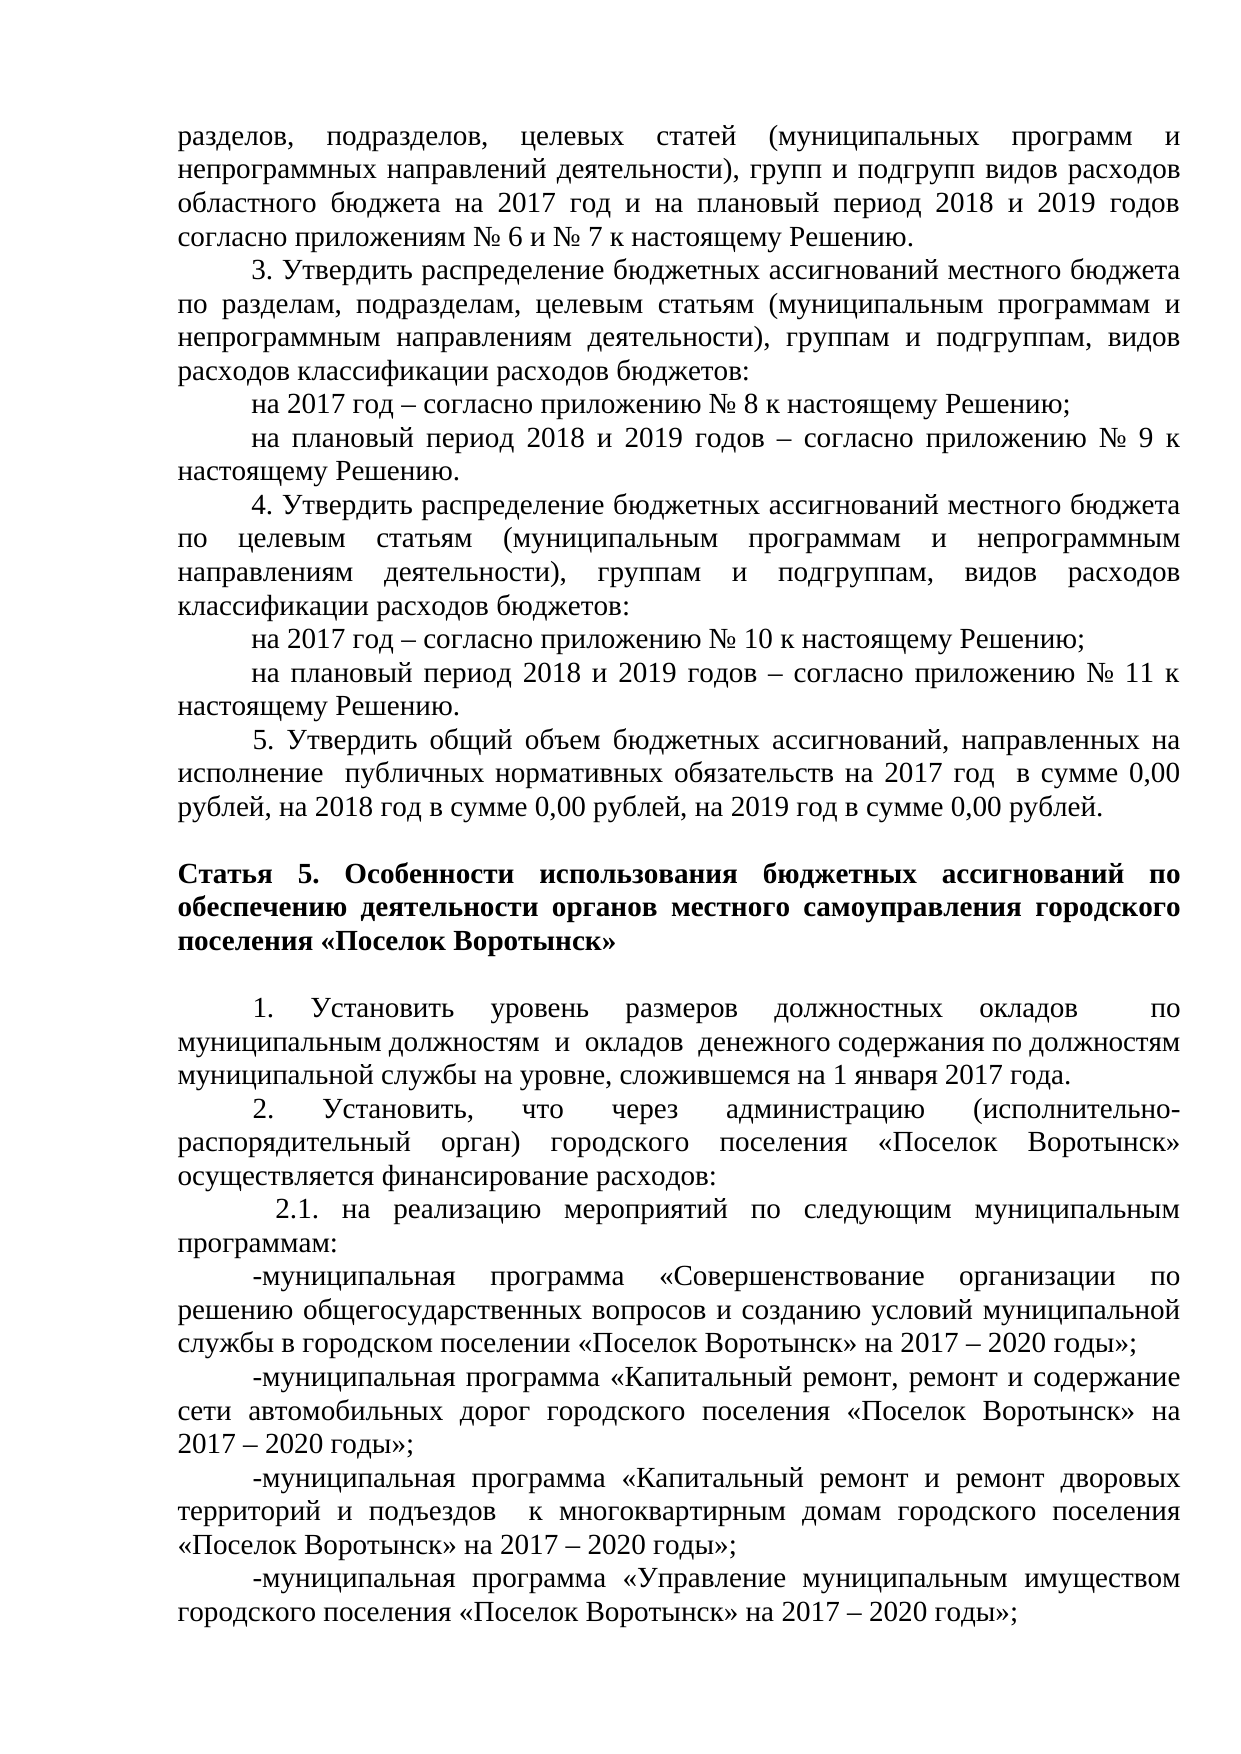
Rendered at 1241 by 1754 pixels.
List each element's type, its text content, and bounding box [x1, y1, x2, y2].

text 4. Утвердить распределение бюджетных ассигнований местного бюджета по целевым статьям (муниципальным программам и непрограммным направлениям деятельности), группам и подгруппам, видов расходов классификации расходов бюджетов: [177, 487, 1181, 621]
text -муниципальная программа «Управление муниципальным имуществом городского поселения «Поселок Воротынск» на 2017 – 2020 годы»; [177, 1560, 1181, 1627]
text 3. Утвердить распределение бюджетных ассигнований местного бюджета по разделам, подразделам, целевым статьям (муниципальным программам и непрограммным направлениям деятельности), группам и подгруппам, видов расходов классификации расходов бюджетов: [177, 252, 1181, 386]
text на 2017 год – согласно приложению № 8 к настоящему Решению; [177, 386, 1181, 420]
text 1. Установить уровень размеров должностных окладов по муниципальным должностям и окладов денежного содержания по должностям муниципальной службы на уровне, сложившемся на 1 января 2017 года. [177, 990, 1181, 1091]
text -муниципальная программа «Капитальный ремонт, ремонт и содержание сети автомобильных дорог городского поселения «Поселок Воротынск» на 2017 – 2020 годы»; [177, 1359, 1181, 1460]
text 2.1. на реализацию мероприятий по следующим муниципальным программам: [177, 1191, 1181, 1258]
text 2. Установить, что через администрацию (исполнительно-распорядительный орган) городского поселения «Поселок Воротынск» осуществляется финансирование расходов: [177, 1091, 1181, 1191]
text -муниципальная программа «Капитальный ремонт и ремонт дворовых территорий и подъездов к многоквартирным домам городского поселения «Поселок Воротынск» на 2017 – 2020 годы»; [177, 1460, 1181, 1560]
text на плановый период 2018 и 2019 годов – согласно приложению № 9 к настоящему Решению. [177, 420, 1181, 487]
text Статья 5. Особенности использования бюджетных ассигнований по обеспечению деятельности органов местного самоуправления городского поселения «Поселок Воротынск» [177, 856, 1181, 957]
text на 2017 год – согласно приложению № 10 к настоящему Решению; [177, 621, 1181, 655]
text 5. Утвердить общий объем бюджетных ассигнований, направленных на исполнение публичных нормативных обязательств на 2017 год в сумме 0,00 рублей, на 2018 год в сумме 0,00 рублей, на 2019 год в сумме 0,00 рублей. [177, 722, 1181, 822]
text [177, 118, 1181, 252]
text -муниципальная программа «Совершенствование организации по решению общегосударственных вопросов и созданию условий муниципальной службы в городском поселении «Поселок Воротынск» на 2017 – 2020 годы»; [177, 1258, 1181, 1359]
text на плановый период 2018 и 2019 годов – согласно приложению № 11 к настоящему Решению. [177, 655, 1181, 722]
